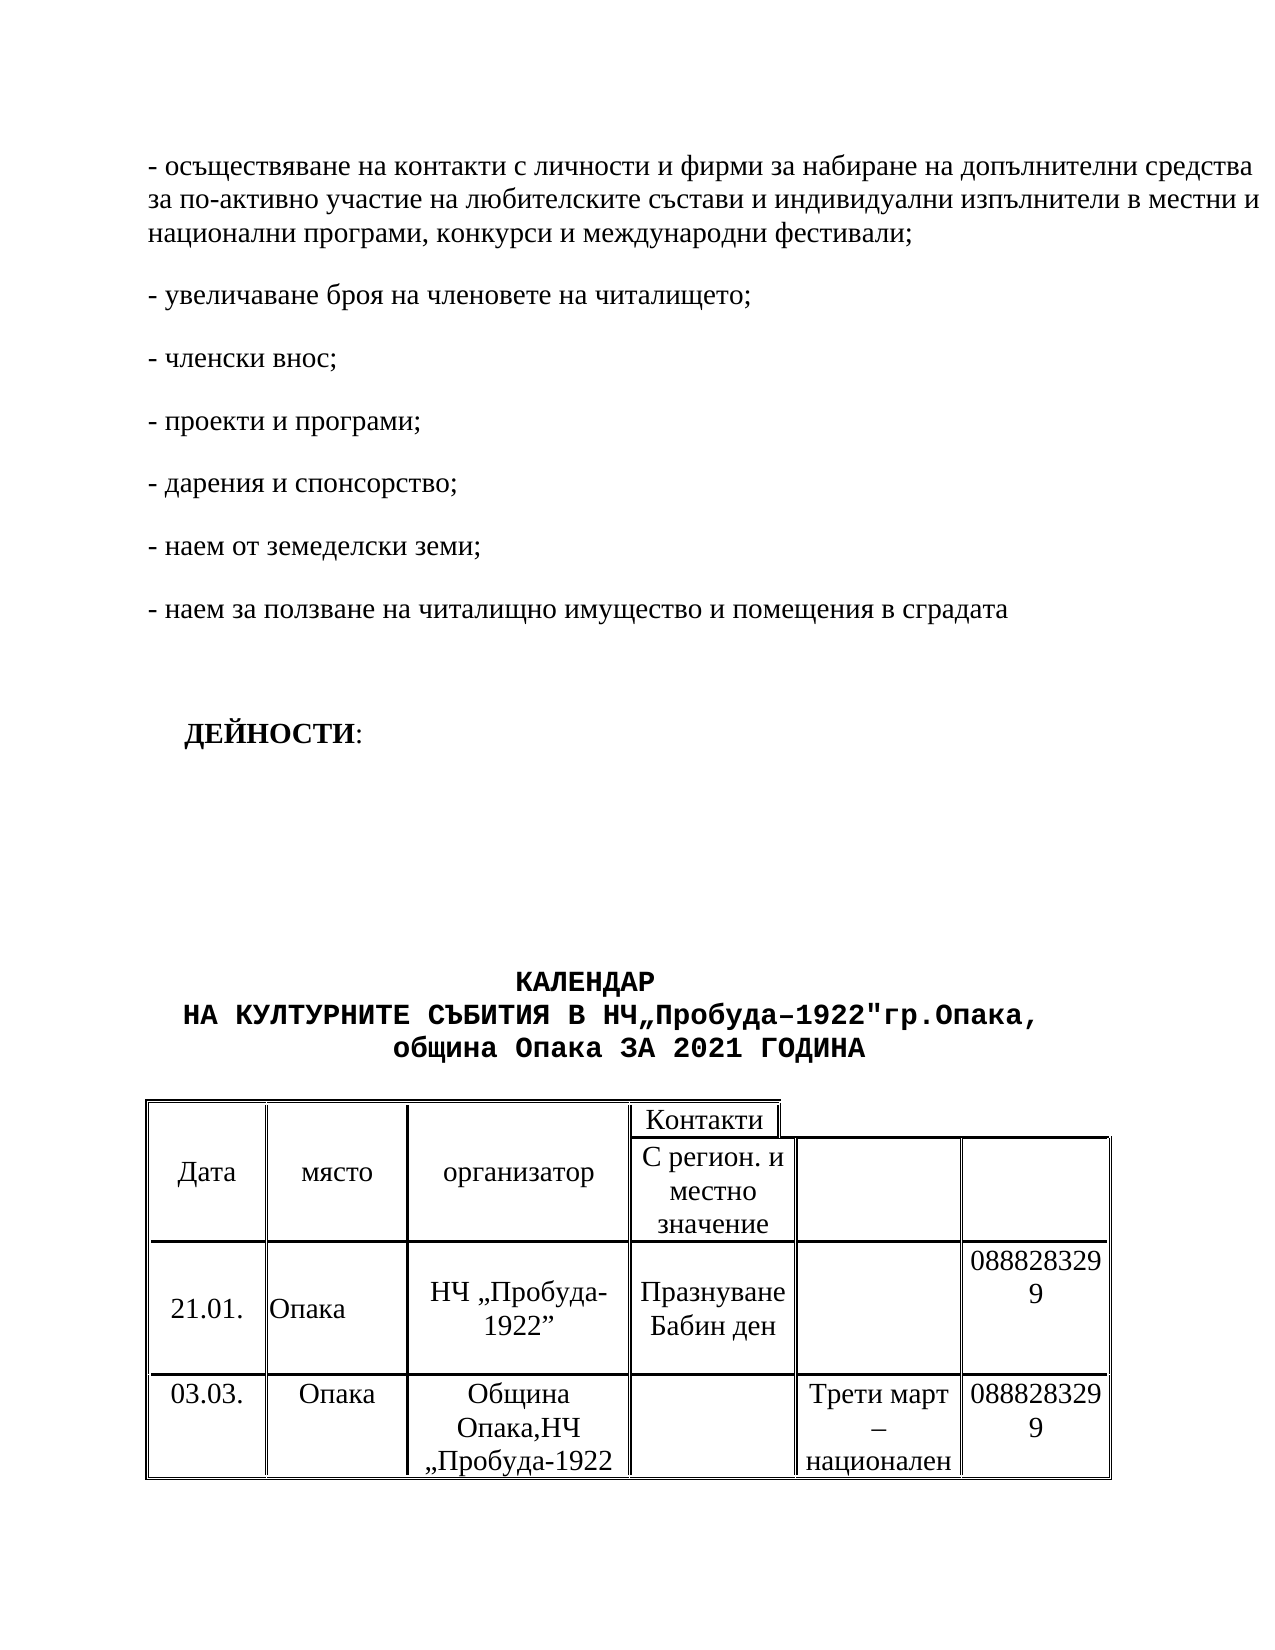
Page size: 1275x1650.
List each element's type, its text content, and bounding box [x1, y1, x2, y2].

table_cell С регион. и местно значение [632, 1139, 794, 1240]
text ДЕЙНОСТИ: [148, 716, 1275, 750]
table_cell Опака [268, 1243, 406, 1373]
table_cell 03.03. [147, 1373, 267, 1477]
table_header място [267, 1103, 407, 1240]
text - увеличаване броя на членовете на читалището; [148, 277, 1275, 311]
text - наем от земеделски земи; [148, 528, 1275, 562]
table_cell Опака [267, 1376, 407, 1477]
table_cell 0888283299 [963, 1240, 1109, 1373]
text - наем за ползване на читалищно имущество и помещения в сградата [148, 591, 1275, 624]
table_cell 0888283299 [961, 1373, 1110, 1477]
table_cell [796, 1376, 961, 1477]
text община Опака ЗА 2021 ГОДИНА [148, 1033, 1275, 1066]
text КАЛЕНДАР [148, 967, 1275, 1000]
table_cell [407, 1373, 630, 1477]
text - членски внос; [148, 340, 1275, 374]
table_cell [630, 1373, 796, 1477]
text - осъществяване на контакти с личности и фирми за набиране на допълнителни средства за по-активно участие на любителските състави и индивидуални изпълнители в местни и национални програми, конкурси и международни фестивали; [148, 148, 1275, 248]
table_header Контакти [630, 1103, 779, 1136]
table_cell Празнуване Бабин ден [632, 1243, 794, 1373]
text - проекти и програми; [148, 403, 1275, 436]
text НА КУЛТУРНИТЕ СЪБИТИЯ В НЧ„Пробуда–1922"гр.Опака, [148, 1000, 1275, 1033]
text - дарения и спонсорство; [148, 466, 1275, 499]
table_header Дата [149, 1103, 267, 1240]
table_cell НЧ „Пробуда-1922” [409, 1243, 628, 1373]
table_cell [798, 1243, 960, 1373]
table_cell 21.01. [149, 1240, 265, 1373]
table_header организатор [407, 1101, 630, 1240]
table_cell [798, 1139, 960, 1240]
table_cell [963, 1136, 1110, 1240]
